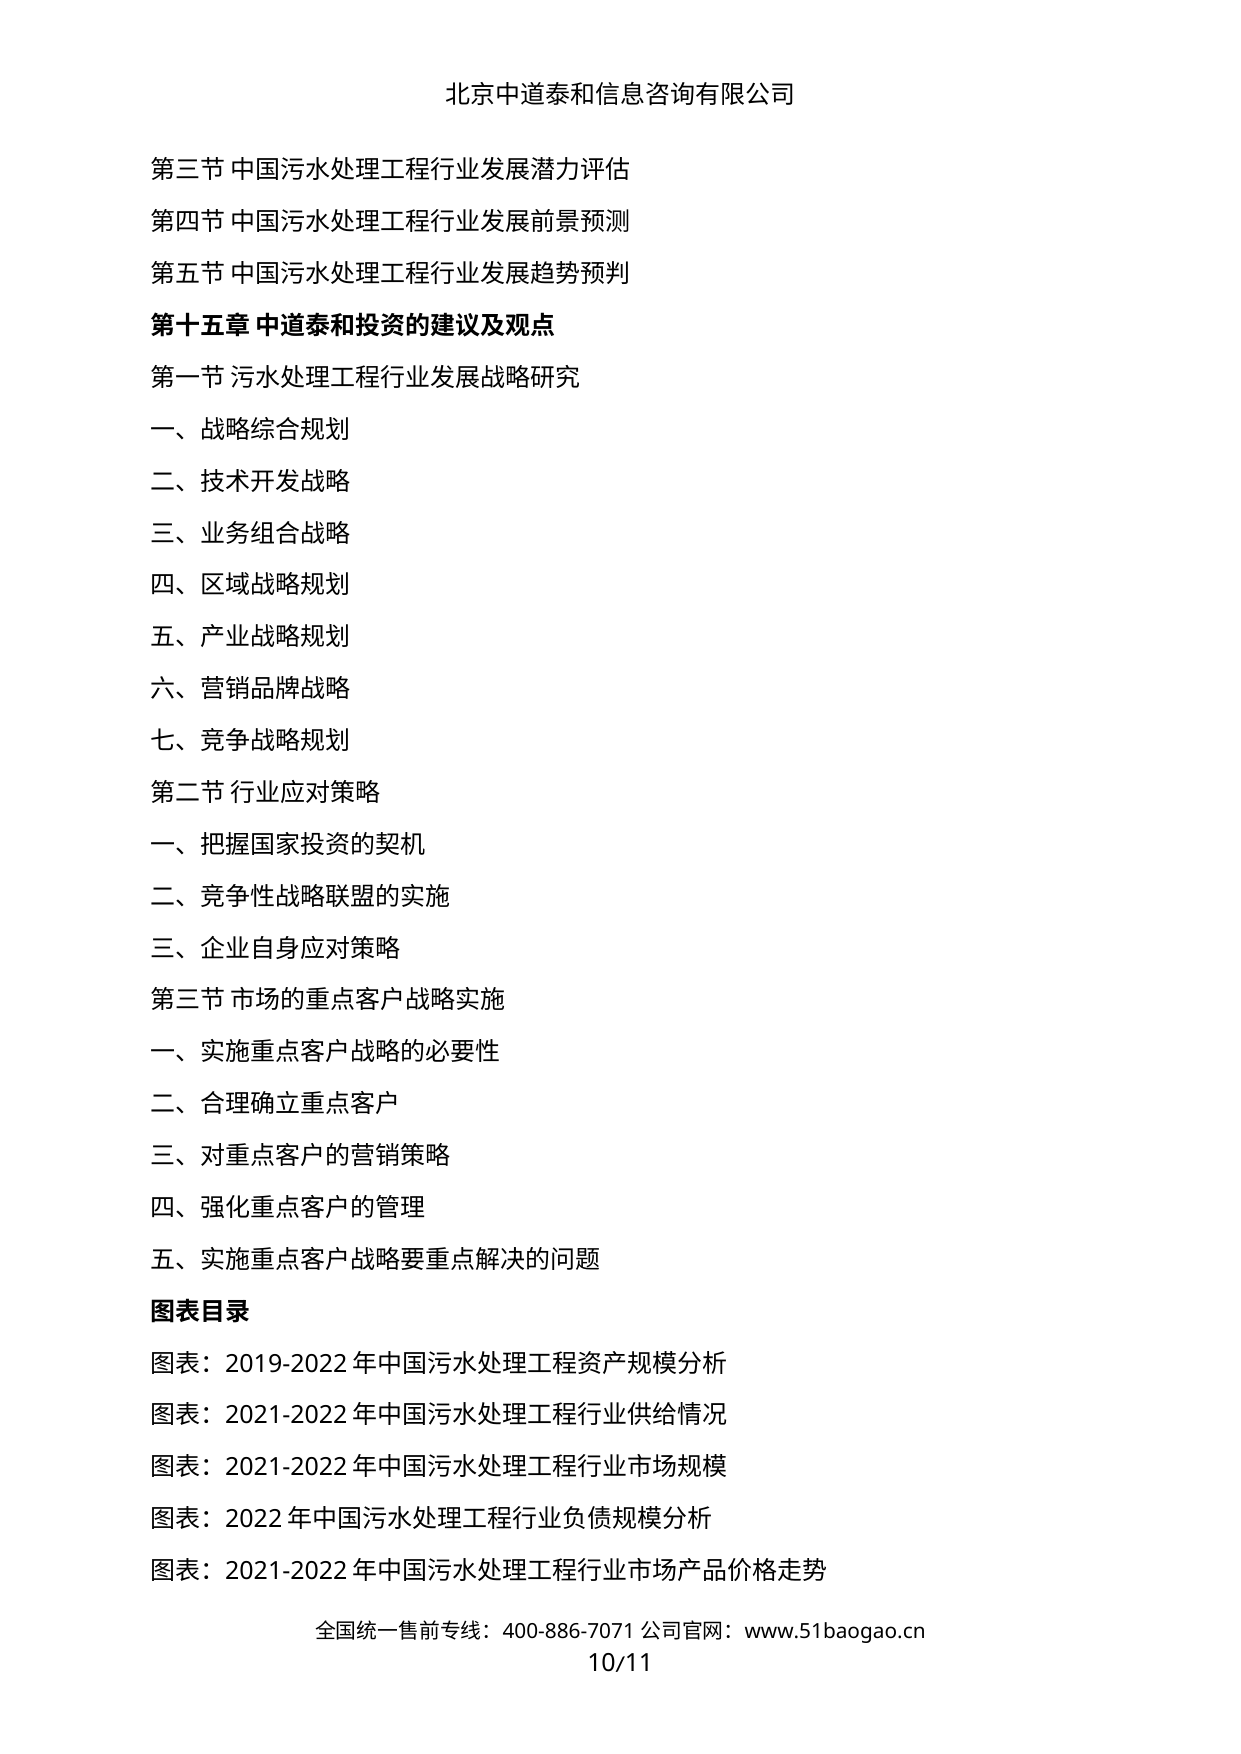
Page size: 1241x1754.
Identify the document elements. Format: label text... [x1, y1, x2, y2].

text 第一节 污水处理工程行业发展战略研究 [150, 357, 1090, 394]
text 七、竞争战略规划 [150, 721, 1090, 757]
text 第四节 中国污水处理工程行业发展前景预测 [150, 202, 1090, 238]
text 图表：2022年中国污水处理工程行业负债规模分析 [150, 1499, 1090, 1535]
text 第二节 行业应对策略 [150, 772, 1090, 809]
text 二、竞争性战略联盟的实施 [150, 876, 1090, 912]
text 三、业务组合战略 [150, 513, 1090, 549]
text 图表：2021-2022年中国污水处理工程行业市场产品价格走势 [150, 1551, 1090, 1587]
text 四、区域战略规划 [150, 565, 1090, 601]
text 三、企业自身应对策略 [150, 928, 1090, 964]
text 一、把握国家投资的契机 [150, 824, 1090, 861]
text 第十五章 中道泰和投资的建议及观点 [150, 306, 1090, 342]
text 五、实施重点客户战略要重点解决的问题 [150, 1239, 1090, 1276]
text 图表：2021-2022年中国污水处理工程行业供给情况 [150, 1395, 1090, 1431]
text 图表目录 [150, 1291, 1090, 1327]
text 第五节 中国污水处理工程行业发展趋势预判 [150, 254, 1090, 290]
text 四、强化重点客户的管理 [150, 1187, 1090, 1224]
text 第三节 市场的重点客户战略实施 [150, 980, 1090, 1016]
text 五、产业战略规划 [150, 617, 1090, 653]
text 图表：2019-2022年中国污水处理工程资产规模分析 [150, 1343, 1090, 1379]
text 第三节 中国污水处理工程行业发展潜力评估 [150, 150, 1090, 186]
text 六、营销品牌战略 [150, 669, 1090, 705]
text 二、技术开发战略 [150, 461, 1090, 497]
text 三、对重点客户的营销策略 [150, 1136, 1090, 1172]
text 一、实施重点客户战略的必要性 [150, 1032, 1090, 1068]
text 二、合理确立重点客户 [150, 1084, 1090, 1120]
text 一、战略综合规划 [150, 409, 1090, 446]
text 图表：2021-2022年中国污水处理工程行业市场规模 [150, 1447, 1090, 1483]
